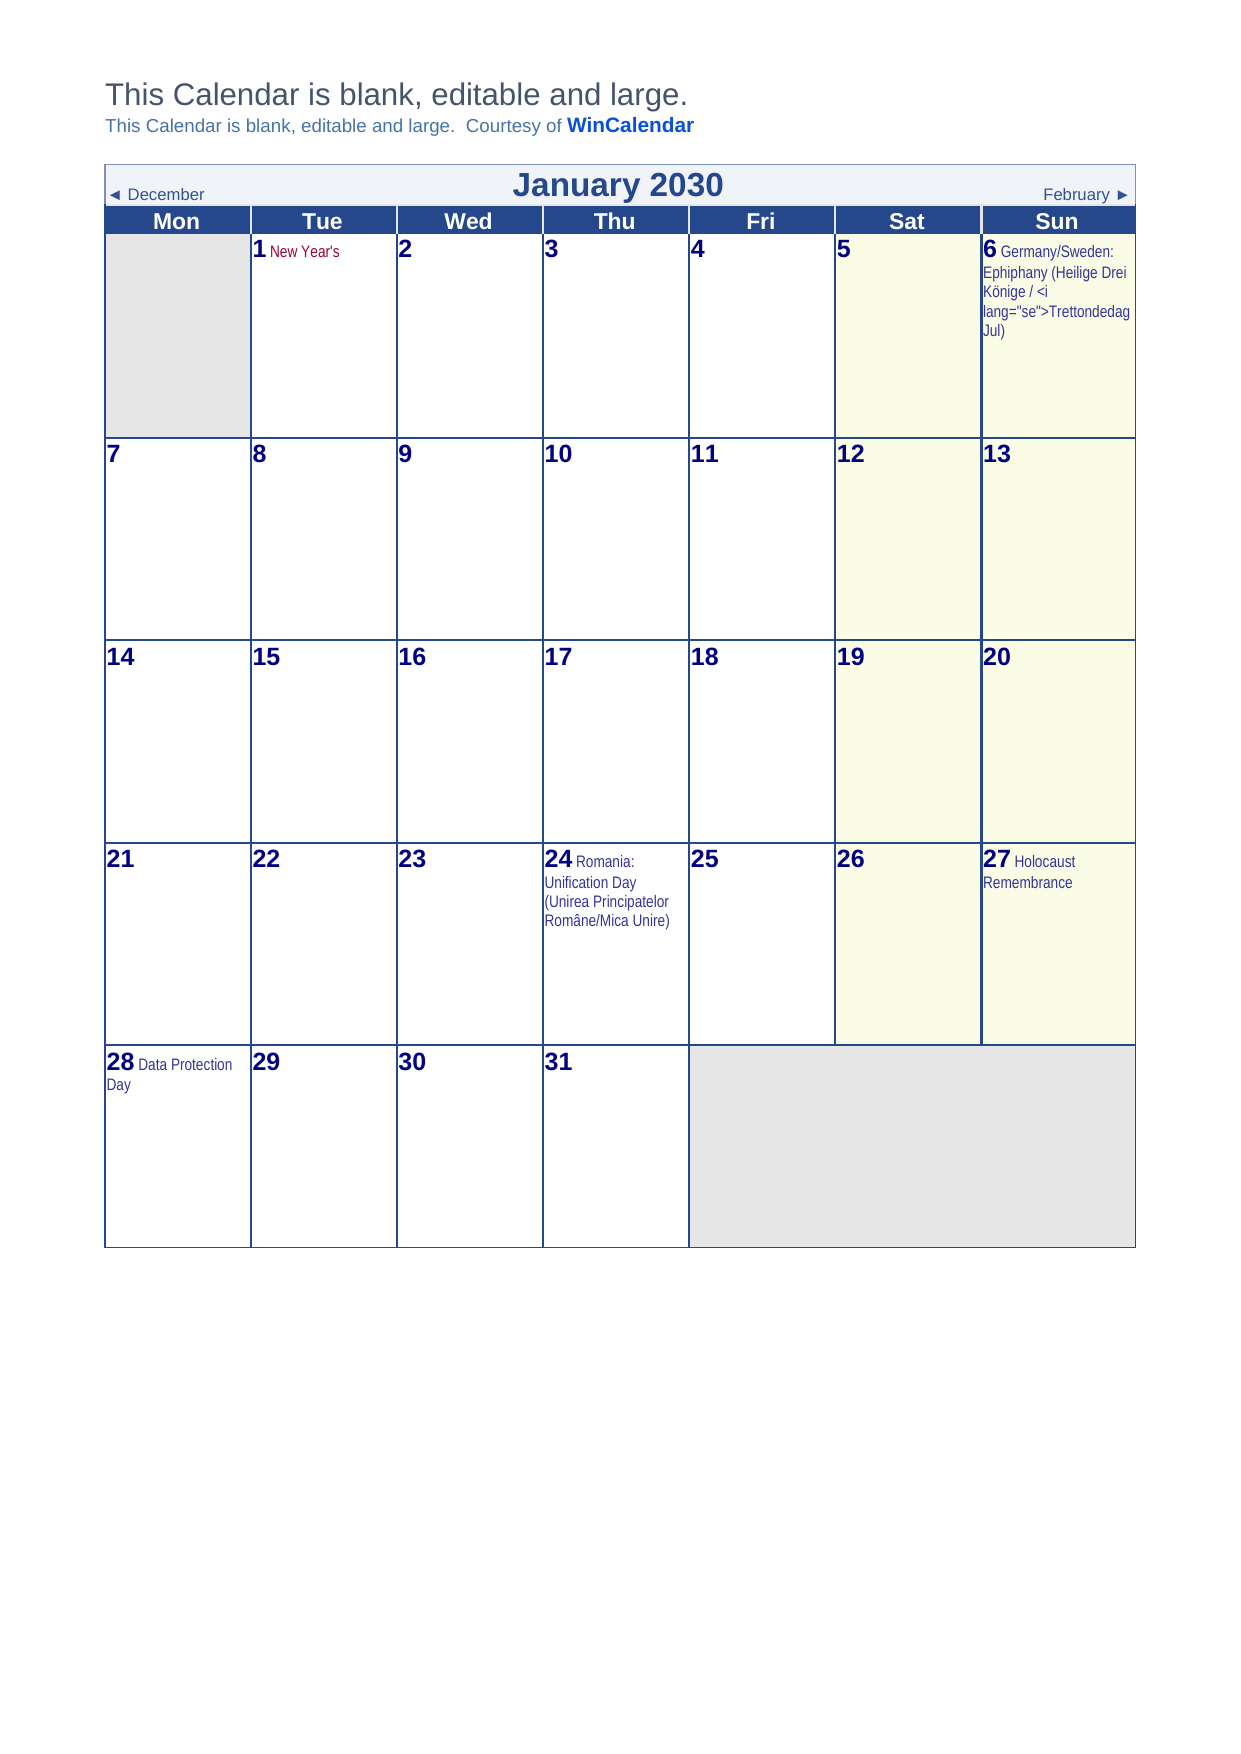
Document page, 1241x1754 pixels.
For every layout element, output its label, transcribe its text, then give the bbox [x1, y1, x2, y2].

table_cell 18 [690, 641, 834, 842]
table_cell 16 [398, 641, 542, 842]
table_cell Wed [398, 206, 542, 234]
table_cell 15 [252, 641, 396, 842]
table_cell 10 [544, 439, 688, 639]
table_cell 29 [252, 1046, 396, 1247]
table_cell Tue [252, 206, 396, 234]
table_cell 13 [983, 439, 1135, 639]
table_cell 22 [252, 844, 396, 1044]
table_cell Sat [836, 206, 980, 234]
table_cell 20 [983, 641, 1135, 842]
table_cell 21 [106, 844, 250, 1044]
table_cell 28 Data Protection Day [106, 1046, 250, 1247]
table_cell 27 Holocaust Remembrance [983, 844, 1135, 1044]
table_cell 17 [544, 641, 688, 842]
table_cell 11 [690, 439, 834, 639]
table_cell 30 [398, 1046, 542, 1247]
table_cell 24 Romania: Unification Day (Unirea Principatelor Române/Mica Unire) [544, 844, 688, 1044]
table_cell 14 [106, 641, 250, 842]
table_cell 5 [836, 234, 980, 437]
table_header January 2030 [251, 165, 988, 204]
table_cell 23 [398, 844, 542, 1044]
table_cell Thu [544, 206, 688, 234]
table_cell [690, 1046, 1135, 1247]
text This Calendar is blank, editable and large. This Calendar is blank, editable and large. Courtesy of WinCalendar [105, 76, 1135, 164]
table_cell 4 [690, 234, 834, 437]
table_cell 7 [106, 439, 250, 639]
table_cell 26 [836, 844, 980, 1044]
table_cell 19 [836, 641, 980, 842]
table_cell 12 [836, 439, 980, 639]
table_cell Mon [106, 206, 250, 234]
table_cell Sun [983, 206, 1135, 234]
table_cell 31 [544, 1046, 688, 1247]
table_cell 1 New Year's [252, 234, 396, 437]
table_cell 2 [398, 234, 542, 437]
table_header ◄ December [106, 165, 251, 204]
table_cell 25 [690, 844, 834, 1044]
table_cell 9 [398, 439, 542, 639]
table_header February ► [988, 165, 1135, 204]
table_cell 3 [544, 234, 688, 437]
table_cell [106, 234, 250, 437]
table_cell 8 [252, 439, 396, 639]
table_cell Fri [690, 206, 834, 234]
table_cell 6 Germany/Sweden: Ephiphany (Heilige Drei Könige / <i lang="se">Trettondedag Jul) [983, 234, 1135, 437]
